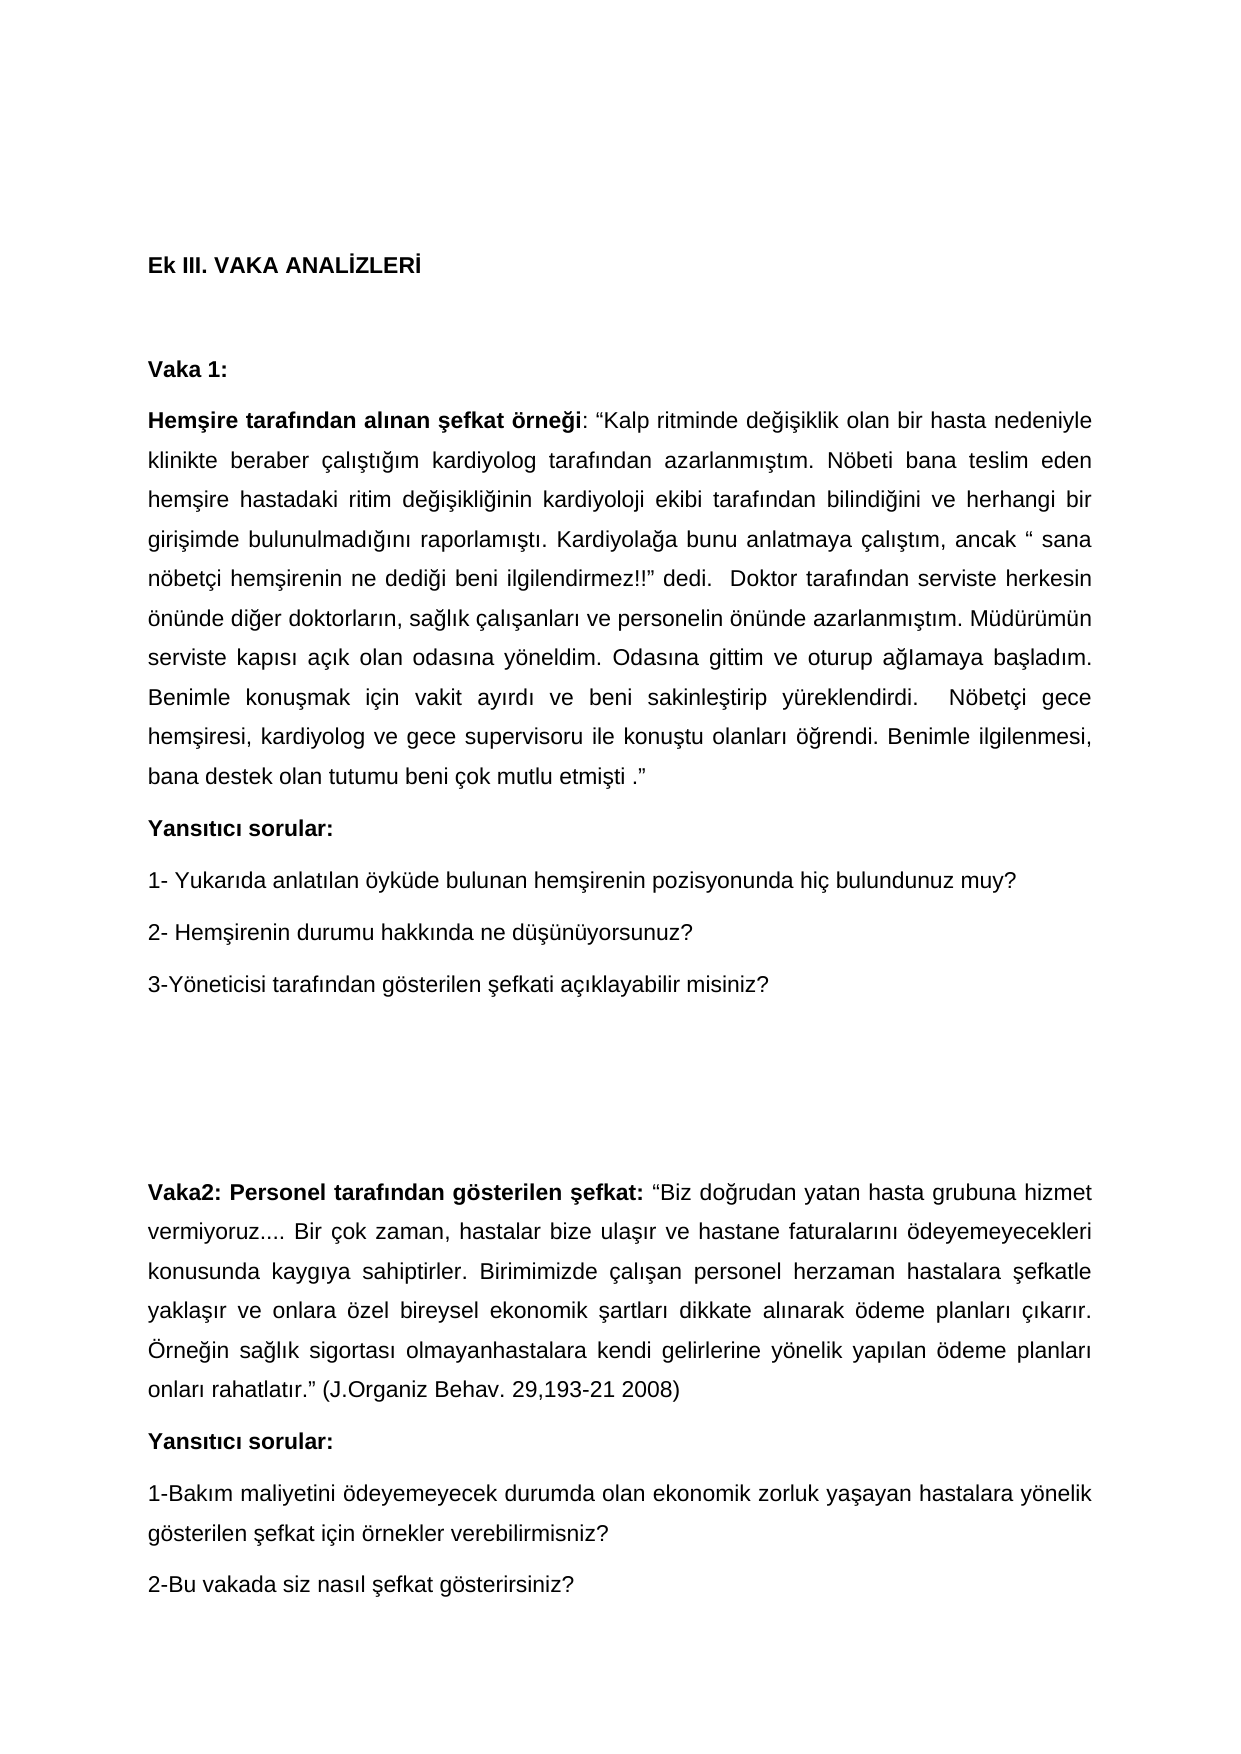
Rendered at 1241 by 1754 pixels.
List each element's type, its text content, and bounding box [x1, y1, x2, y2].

text Yansıtıcı sorular: [148, 815, 1093, 841]
text 1-Bakım maliyetini ödeyemeyecek durumda olan ekonomik zorluk yaşayan hastalara yönelik gösterilen şefkat için örnekler verebilirmisniz? [148, 1480, 1093, 1546]
text 2-Bu vakada siz nasıl şefkat gösterirsiniz? [148, 1571, 1093, 1598]
text 3-Yöneticisi tarafından gösterilen şefkati açıklayabilir misiniz? [148, 971, 1093, 997]
text Yansıtıcı sorular: [148, 1428, 1093, 1454]
text Hemşire tarafından alınan şefkat örneği: “Kalp ritminde değişiklik olan bir hasta nedeniyle klinikte beraber çalıştığım kardiyolog tarafından azarlanmıştım. Nöbeti bana teslim eden hemşire hastadaki ritim değişikliğinin kardiyoloji ekibi tarafından bilindiğini ve herhangi bir girişimde bulunulmadığını raporlamıştı. Kardiyolağa bunu anlatmaya çalıştım, ancak “ sana nöbetçi hemşirenin ne dediği beni ilgilendirmez!!” dedi. Doktor tarafından serviste herkesin önünde diğer doktorların, sağlık çalışanları ve personelin önünde azarlanmıştım. Müdürümün serviste kapısı açık olan odasına yöneldim. Odasına gittim ve oturup ağIamaya başladım. Benimle konuşmak için vakit ayırdı ve beni sakinleştirip yüreklendirdi. Nöbetçi gece hemşiresi, kardiyolog ve gece supervisoru ile konuştu olanları öğrendi. Benimle ilgilenmesi, bana destek olan tutumu beni çok mutlu etmişti .” [148, 407, 1093, 789]
text 2- Hemşirenin durumu hakkında ne düşünüyorsunuz? [148, 919, 1093, 945]
text 1- Yukarıda anlatılan öyküde bulunan hemşirenin pozisyonunda hiç bulundunuz muy? [148, 867, 1093, 893]
text Ek III. VAKA ANALİZLERİ [148, 252, 1093, 278]
text Vaka 1: [148, 356, 1093, 382]
text Vaka2: Personel tarafından gösterilen şefkat: “Biz doğrudan yatan hasta grubuna hizmet vermiyoruz.... Bir çok zaman, hastalar bize ulaşır ve hastane faturalarını ödeyemeyecekleri konusunda kaygıya sahiptirler. Birimimizde çalışan personel herzaman hastalara şefkatle yaklaşır ve onlara özel bireysel ekonomik şartları dikkate alınarak ödeme planları çıkarır. Örneğin sağlık sigortası olmayanhastalara kendi gelirlerine yönelik yapılan ödeme planları onları rahatlatır.” (J.Organiz Behav. 29,193-21 2008) [148, 1179, 1093, 1402]
